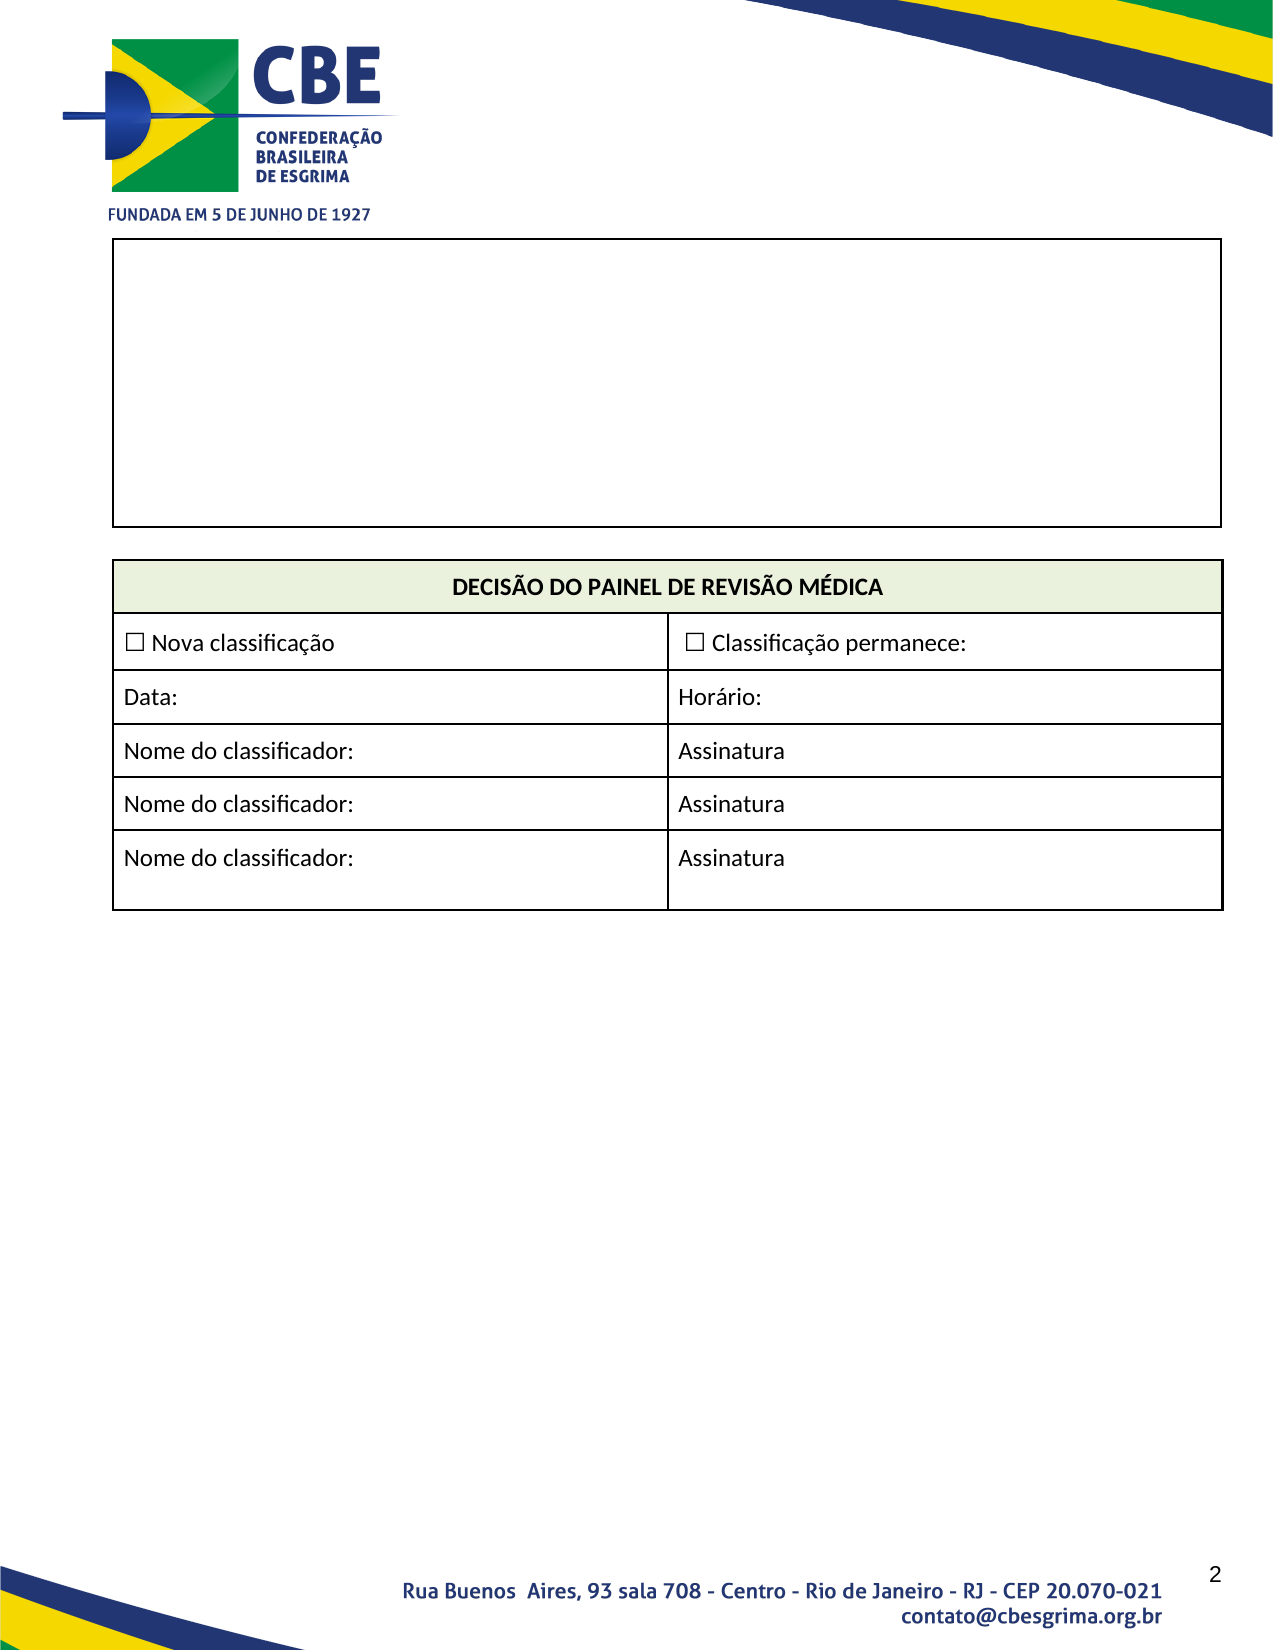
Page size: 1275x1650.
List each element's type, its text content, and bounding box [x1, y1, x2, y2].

table_cell Nome do classificador: [114, 725, 667, 776]
table_cell Nome do classificador: [114, 778, 667, 829]
table_cell Classificação permanece: [669, 614, 1221, 669]
table_header DECISÃO DO PAINEL DE REVISÃO MÉDICA [114, 561, 1221, 612]
table_cell Horário: [669, 671, 1221, 722]
picture [0, 1560, 1241, 1650]
table_cell Assinatura [669, 725, 1221, 776]
table_cell Data: [114, 671, 667, 722]
picture [0, 0, 1273, 238]
table_cell Nova classificação [114, 614, 667, 669]
table_cell Assinatura [669, 831, 1221, 909]
table_cell Nome do classificador: [114, 831, 667, 909]
table_cell Assinatura [669, 778, 1221, 829]
